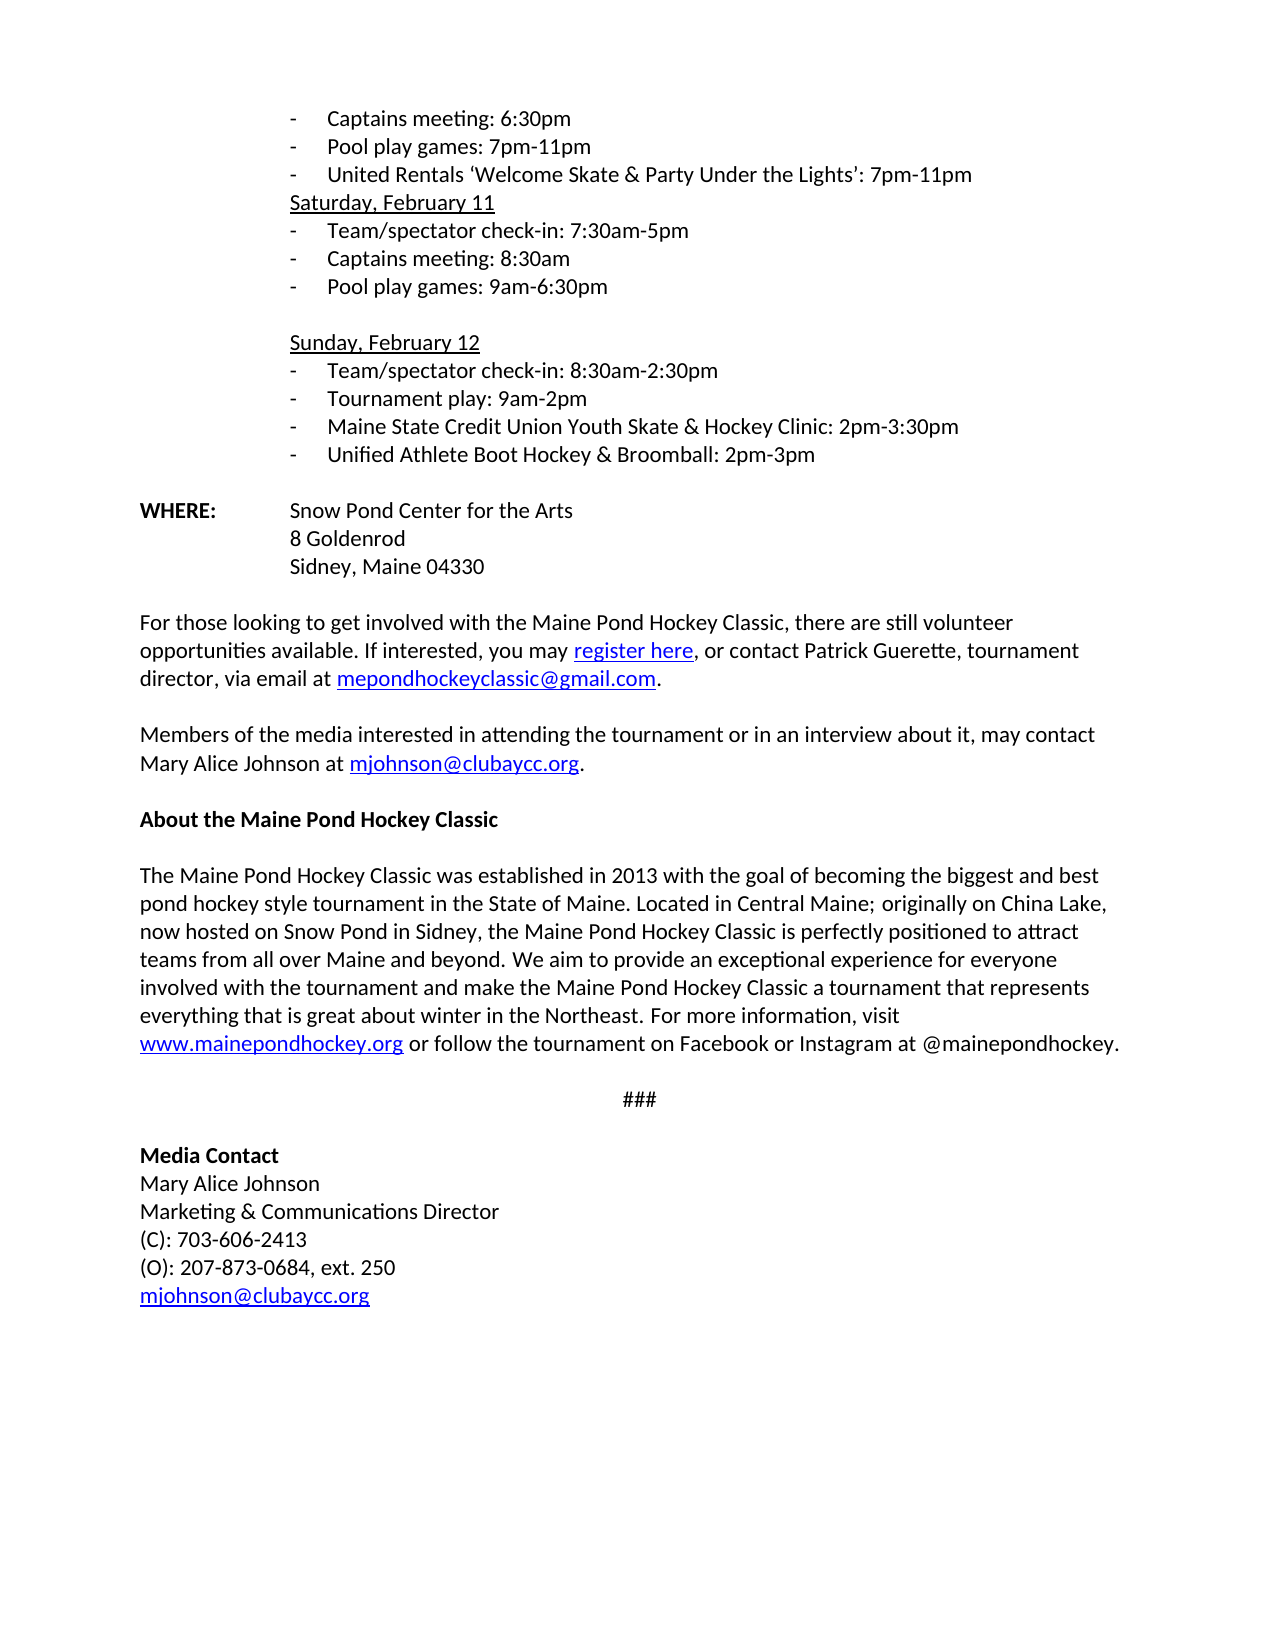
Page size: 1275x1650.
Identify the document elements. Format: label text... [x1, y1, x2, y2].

list Pool play games: 7pm-11pm [289, 132, 1139, 160]
list Captains meeting: 8:30am [289, 244, 1139, 272]
list Pool play games: 9am-6:30pm [289, 272, 1139, 300]
list Captains meeting: 6:30pm [289, 104, 1139, 132]
text Sidney, Maine 04330 [139, 552, 1139, 581]
text 8 Goldenrod [139, 524, 1139, 552]
list Unified Athlete Boot Hockey & Broomball: 2pm-3pm [289, 440, 1139, 468]
text WHERE: Snow Pond Center for the Arts [139, 496, 1139, 524]
text (O): 207-873-0684, ext. 250 [139, 1253, 1139, 1281]
list Team/spectator check-in: 8:30am-2:30pm [289, 356, 1139, 384]
text The Maine Pond Hockey Classic was established in 2013 with the goal of becoming the biggest and best pond hockey style tournament in the State of Maine. Located in Central Maine; originally on China Lake, now hosted on Snow Pond in Sidney, the Maine Pond Hockey Classic is perfectly positioned to attract teams from all over Maine and beyond. We aim to provide an exceptional experience for everyone involved with the tournament and make the Maine Pond Hockey Classic a tournament that represents everything that is great about winter in the Northeast. For more information, visit www.mainepondhockey.org or follow the tournament on Facebook or Instagram at @mainepondhockey. [139, 861, 1139, 1057]
text About the Maine Pond Hockey Classic [139, 805, 1139, 833]
text Members of the media interested in attending the tournament or in an interview about it, may contact Mary Alice Johnson at mjohnson@clubaycc.org. [139, 721, 1139, 777]
text Sunday, February 12 [289, 328, 1139, 356]
list Maine State Credit Union Youth Skate & Hockey Clinic: 2pm-3:30pm [289, 412, 1139, 440]
text Mary Alice Johnson [139, 1169, 1139, 1197]
text Saturday, February 11 [289, 188, 1139, 216]
text For those looking to get involved with the Maine Pond Hockey Classic, there are still volunteer opportunities available. If interested, you may register here, or contact Patrick Guerette, tournament director, via email at mepondhockeyclassic@gmail.com. [139, 608, 1139, 693]
text (C): 703-606-2413 [139, 1225, 1139, 1253]
text Marketing & Communications Director [139, 1197, 1139, 1225]
list Tournament play: 9am-2pm [289, 384, 1139, 412]
list United Rentals ‘Welcome Skate & Party Under the Lights’: 7pm-11pm [289, 160, 1139, 188]
text ### [139, 1085, 1139, 1113]
text Media Contact [139, 1141, 1139, 1169]
text mjohnson@clubaycc.org [139, 1281, 1139, 1309]
list Team/spectator check-in: 7:30am-5pm [289, 216, 1139, 244]
